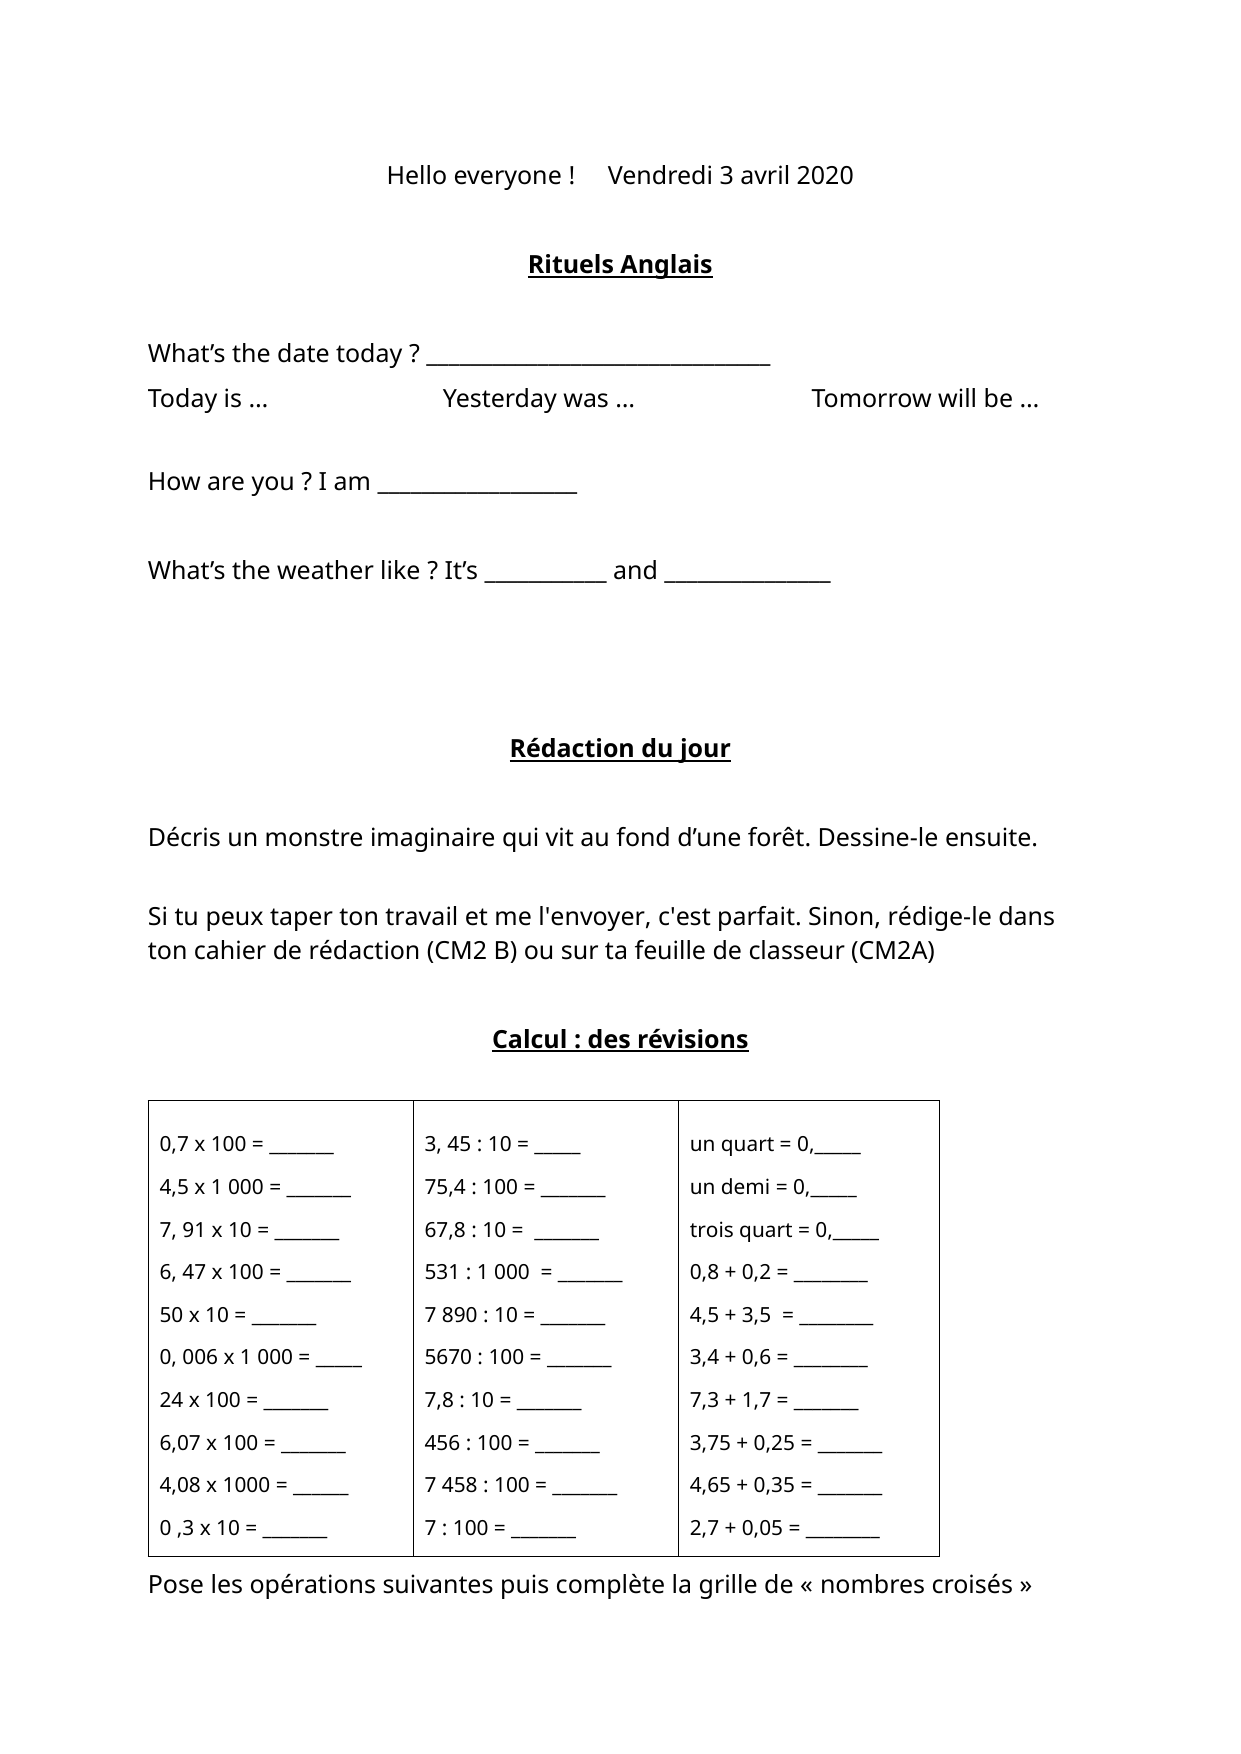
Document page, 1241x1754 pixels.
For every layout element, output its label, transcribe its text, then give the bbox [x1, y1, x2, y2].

table_header 0,7 x 100 = _______ 4,5 x 1 000 = _______ 7, 91 x 10 = _______ 6, 47 x 100 = _______ 50 x 10 = _______ 0, 006 x 1 000 = _____ 24 x 100 = _______ 6,07 x 100 = _______ 4,08 x 1000 = ______ 0 ,3 x 10 = _______ [149, 1101, 413, 1556]
text Today is … Yesterday was … Tomorrow will be … [148, 380, 1093, 414]
text Pose les opérations suivantes puis complète la grille de « nombres croisés » [148, 1567, 1093, 1601]
table_header un quart = 0,_____ un demi = 0,_____ trois quart = 0,_____ 0,8 + 0,2 = ________ 4,5 + 3,5 = ________ 3,4 + 0,6 = ________ 7,3 + 1,7 = _______ 3,75 + 0,25 = _______ 4,65 + 0,35 = _______ 2,7 + 0,05 = ________ [679, 1101, 939, 1556]
text What’s the weather like ? It’s ___________ and _______________ [148, 553, 1093, 587]
text Hello everyone ! Vendredi 3 avril 2020 [148, 158, 1093, 192]
text Calcul : des révisions [148, 1021, 1093, 1056]
text Décris un monstre imaginaire qui vit au fond d’une forêt. Dessine-le ensuite. [148, 820, 1093, 854]
text What’s the date today ? _______________________________ [148, 336, 1093, 370]
text How are you ? I am __________________ [148, 464, 1093, 498]
text Si tu peux taper ton travail et me l'envoyer, c'est parfait. Sinon, rédige-le dans ton cahier de rédaction (CM2 B) ou sur ta feuille de classeur (CM2A) [148, 898, 1093, 967]
table_header 3, 45 : 10 = _____ 75,4 : 100 = _______ 67,8 : 10 = _______ 531 : 1 000 = _______ 7 890 : 10 = _______ 5670 : 100 = _______ 7,8 : 10 = _______ 456 : 100 = _______ 7 458 : 100 = _______ 7 : 100 = _______ [414, 1101, 678, 1556]
text Rédaction du jour [148, 731, 1093, 765]
text Rituels Anglais [148, 247, 1093, 281]
